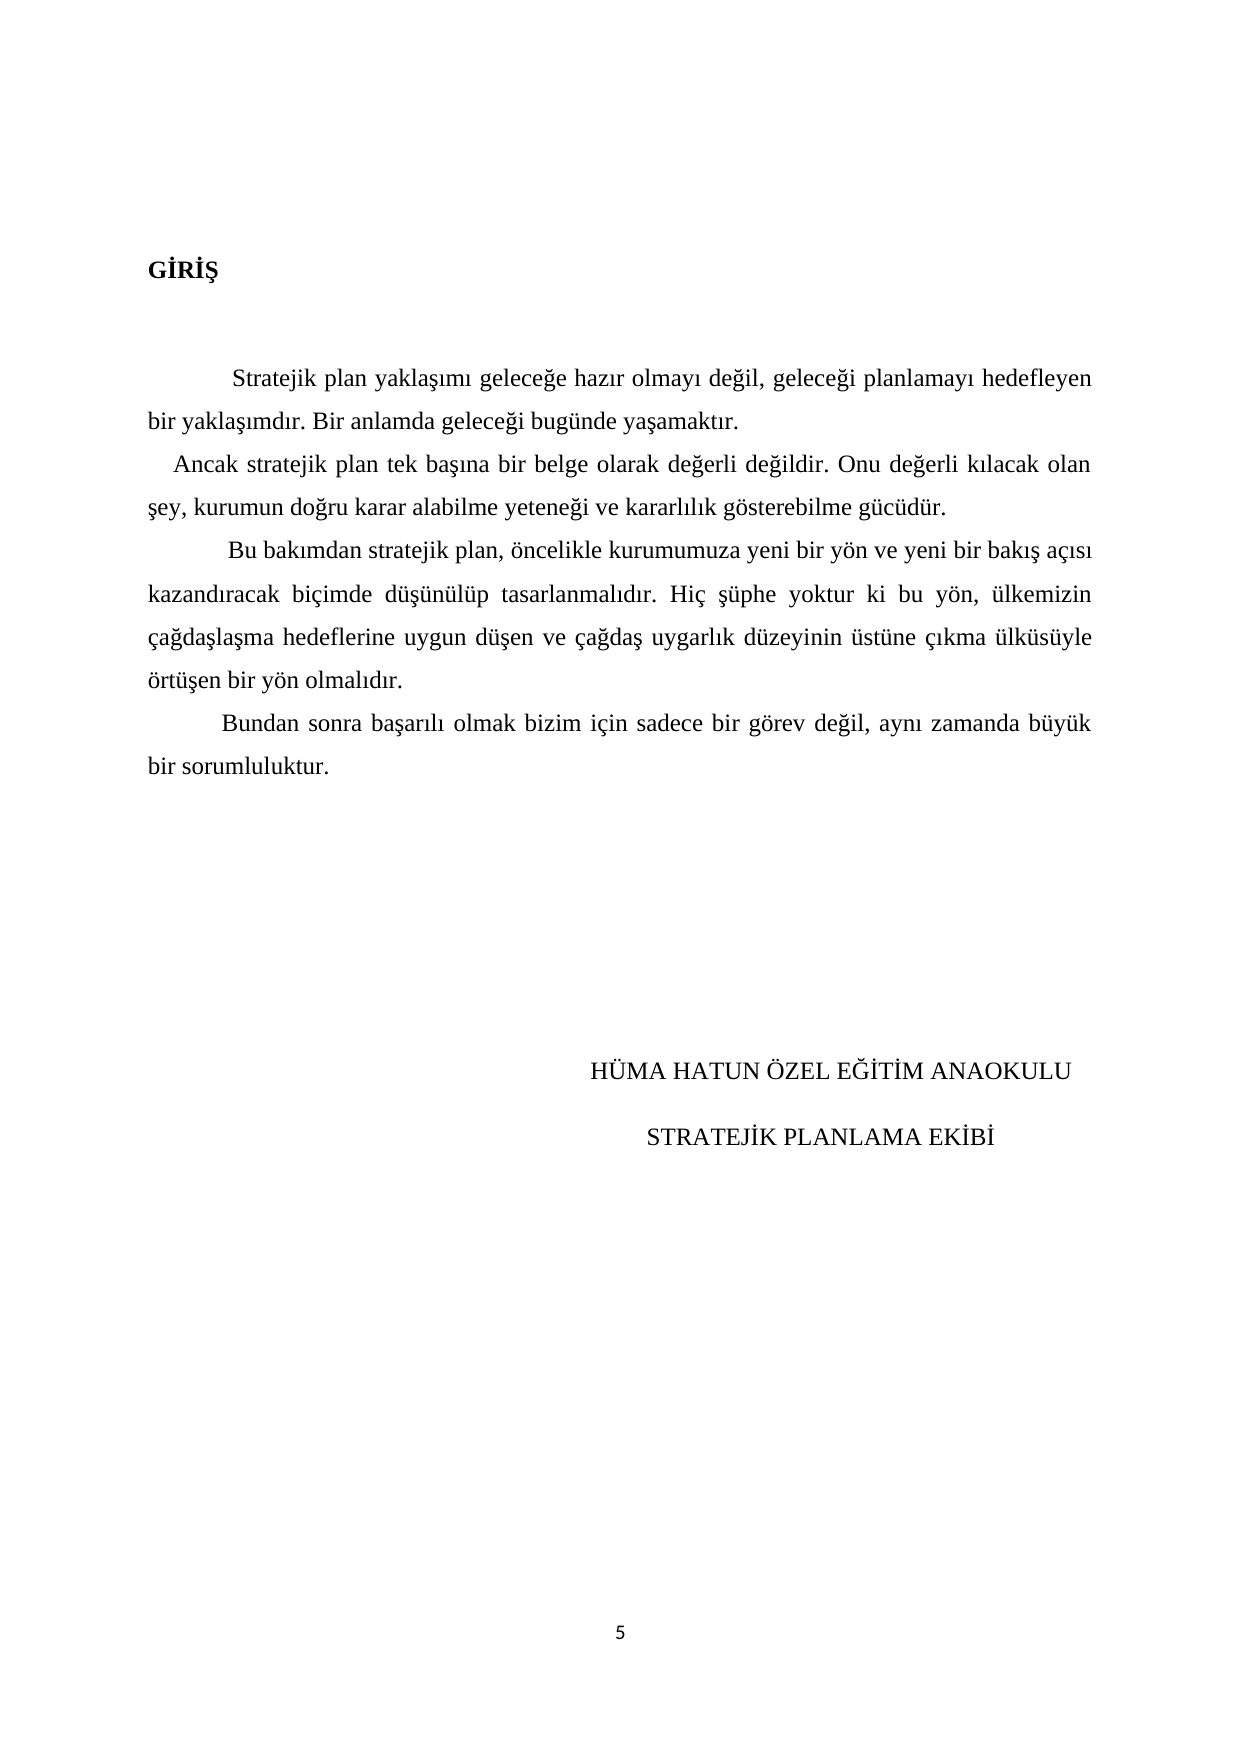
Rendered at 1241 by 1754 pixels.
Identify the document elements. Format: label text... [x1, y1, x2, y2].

text Bu bakımdan stratejik plan, öncelikle kurumumuza yeni bir yön ve yeni bir bakış açısı kazandıracak biçimde düşünülüp tasarlanmalıdır. Hiç şüphe yoktur ki bu yön, ülkemizin çağdaşlaşma hedeflerine uygun düşen ve çağdaş uygarlık düzeyinin üstüne çıkma ülküsüyle örtüşen bir yön olmalıdır. [148, 536, 1093, 694]
text STRATEJİK PLANLAMA EKİBİ [148, 1122, 1093, 1151]
text Ancak stratejik plan tek başına bir belge olarak değerli değildir. Onu değerli kılacak olan şey, kurumun doğru karar alabilme yeteneği ve kararlılık gösterebilme gücüdür. [148, 449, 1093, 521]
text GİRİŞ [148, 255, 1093, 284]
text Stratejik plan yaklaşımı geleceğe hazır olmayı değil, geleceği planlamayı hedefleyen bir yaklaşımdır. Bir anlamda geleceği bugünde yaşamaktır. [148, 363, 1093, 435]
text HÜMA HATUN ÖZEL EĞİTİM ANAOKULU [148, 1056, 1093, 1085]
text Bundan sonra başarılı olmak bizim için sadece bir görev değil, aynı zamanda büyük bir sorumluluktur. [148, 708, 1093, 780]
